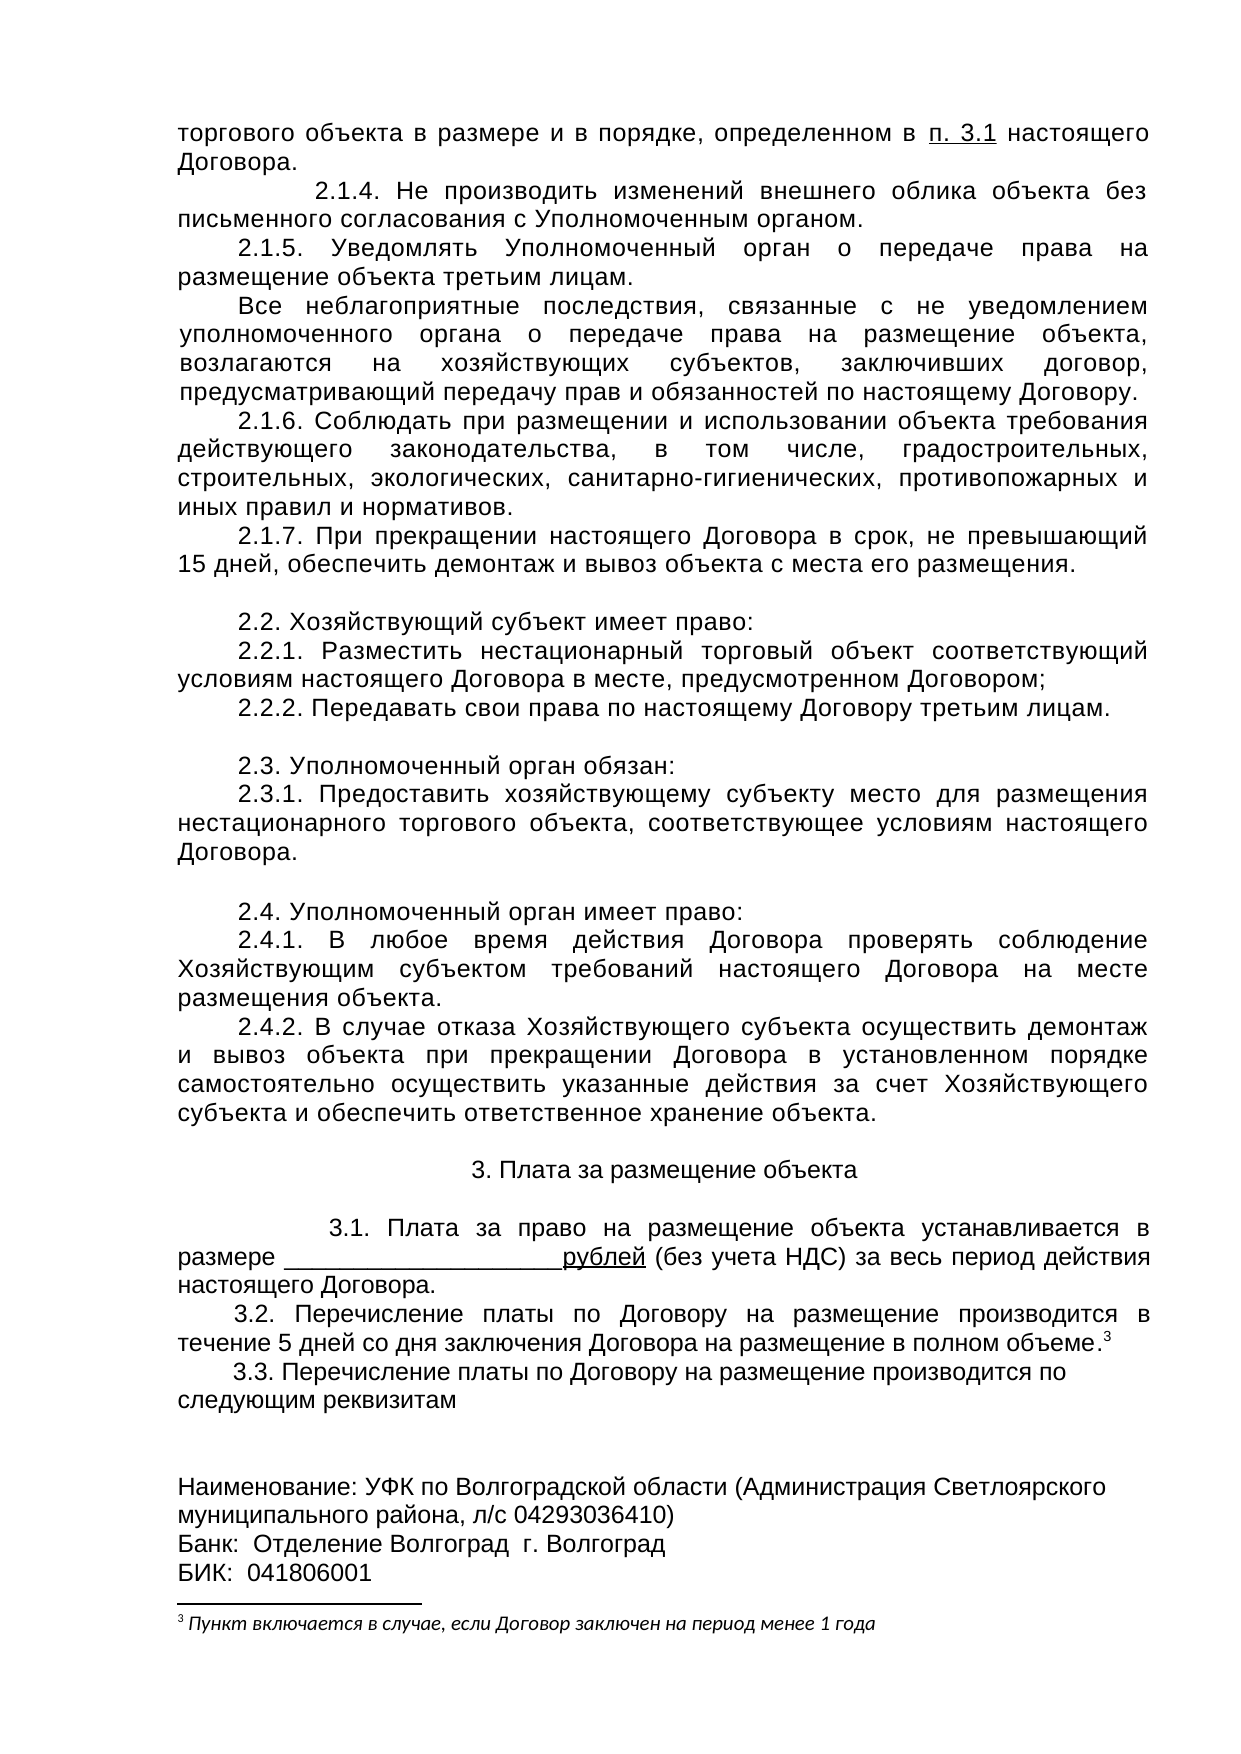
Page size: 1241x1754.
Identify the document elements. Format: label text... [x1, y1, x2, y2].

text Банк: Отделение Волгоград г. Волгоград [177, 1529, 1152, 1558]
text 2.4.1. В любое время действия Договора проверять соблюдение Хозяйствующим субъектом требований настоящего Договора на месте размещения объекта. [177, 925, 1149, 1011]
text 2.3.1. Предоставить хозяйствующему субъекту место для размещения нестационарного торгового объекта, соответствующее условиям настоящего Договора. [177, 779, 1149, 866]
text 2.2.1. Разместить нестационарный торговый объект соответствующий условиям настоящего Договора в месте, предусмотренном Договором; [177, 636, 1149, 693]
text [177, 118, 1149, 176]
text 2.4.2. В случае отказа Хозяйствующего субъекта осуществить демонтаж и вывоз объекта при прекращении Договора в установленном порядке самостоятельно осуществить указанные действия за счет Хозяйствующего субъекта и обеспечить ответственное хранение объекта. [177, 1011, 1149, 1126]
text 3.2. Перечисление платы по Договору на размещение производится в течение 5 дней со дня заключения Договора на размещение в полном объеме. [177, 1299, 1152, 1356]
text Все неблагоприятные последствия, связанные с не уведомлением уполномоченного органа о передаче права на размещение объекта, возлагаются на хозяйствующих субъектов, заключивших договор, предусматривающий передачу прав и обязанностей по настоящему Договору. [179, 291, 1149, 406]
text БИК: 041806001 [177, 1558, 1152, 1587]
text 2.4. Уполномоченный орган имеет право: [177, 896, 1152, 925]
text 2.2. Хозяйствующий субъект имеет право: [179, 607, 1152, 636]
text 3.1. Плата за право на размещение объекта устанавливается в размере ____________________рублей (без учета НДС) за весь период действия настоящего Договора. [177, 1213, 1152, 1299]
text 2.2.2. Передавать свои права по настоящему Договору третьим лицам. [177, 693, 1152, 722]
text 2.3. Уполномоченный орган обязан: [177, 751, 1152, 779]
text 2.1.7. При прекращении настоящего Договора в срок, не превышающий 15 дней, обеспечить демонтаж и вывоз объекта с места его размещения. [177, 521, 1149, 578]
text 3. Плата за размещение объекта [177, 1155, 1152, 1184]
text 2.1.5. Уведомлять Уполномоченный орган о передаче права на размещение объекта третьим лицам. [177, 233, 1149, 291]
text 2.1.4. Не производить изменений внешнего облика объекта без письменного согласования с Уполномоченным органом. [177, 176, 1149, 233]
text Наименование: УФК по Волгоградской области (Администрация Светлоярского муниципального района, л/с 04293036410) [177, 1472, 1152, 1529]
text 3.3. Перечисление платы по Договору на размещение производится по следующим реквизитам [177, 1356, 1152, 1414]
text 2.1.6. Соблюдать при размещении и использовании объекта требования действующего законодательства, в том числе, градостроительных, строительных, экологических, санитарно-гигиенических, противопожарных и иных правил и нормативов. [177, 406, 1149, 521]
